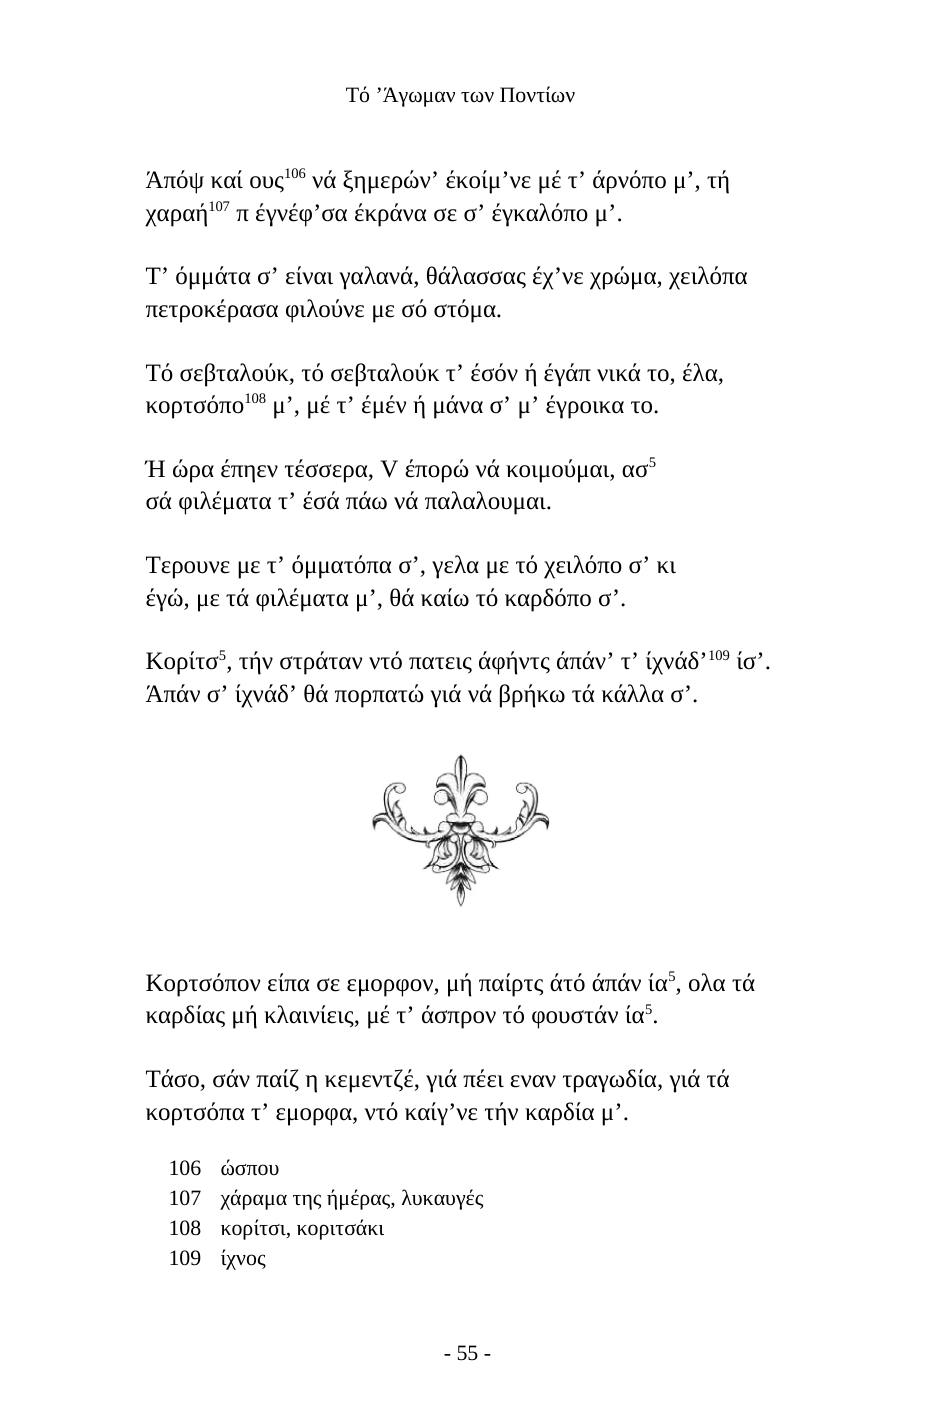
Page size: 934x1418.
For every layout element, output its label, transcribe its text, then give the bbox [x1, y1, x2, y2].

text Άπόψ καί ους νά ξημερών’ έκοίμ’νε μέ τ’ άρνόπο μ’, τή χαραή π έγνέφ’σα έκράνα σε σ’ έγκαλόπο μ’. [145, 163, 780, 228]
text Τ’ όμμάτα σ’ είναι γαλανά, θάλασσας έχ’νε χρώμα, χειλόπα πετροκέρασα φιλούνε με σό στόμα. [145, 259, 780, 324]
text Τερουνε με τ’ όμματόπα σ’, γελα με τό χειλόπο σ’ κι έγώ, με τά φιλέματα μ’, θά καίω τό καρδόπο σ’. [145, 548, 711, 613]
text Κορίτσ5, τήν στράταν ντό πατεις άφήντς άπάν’ τ’ ίχνάδ’ ίσ’. Άπάν σ’ ίχνάδ’ θά πορπατώ γιά νά βρήκω τά κάλλα σ’. [145, 644, 780, 709]
picture [359, 752, 566, 920]
text Κορτσόπον είπα σε εμορφον, μή παίρτς άτό άπάν ία5, ολα τά καρδίας μή κλαινίεις, μέ τ’ άσπρον τό φουστάν ία5. [145, 966, 780, 1031]
text Τό σεβταλούκ, τό σεβταλούκ τ’ έσόν ή έγάπ νικά το, έλα, κορτσόπο μ’, μέ τ’ έμέν ή μάνα σ’ μ’ έγροικα το. [145, 355, 780, 420]
text Ή ώρα έπηεν τέσσερα, V έπορώ νά κοιμούμαι, ασ5 σά φιλέματα τ’ έσά πάω νά παλαλουμαι. [145, 451, 678, 516]
text Τάσο, σάν παίζ η κεμεντζέ, γιά πέει εναν τραγωδία, γιά τά κορτσόπα τ’ εμορφα, ντό καίγ’νε τήν καρδία μ’. [145, 1062, 780, 1127]
